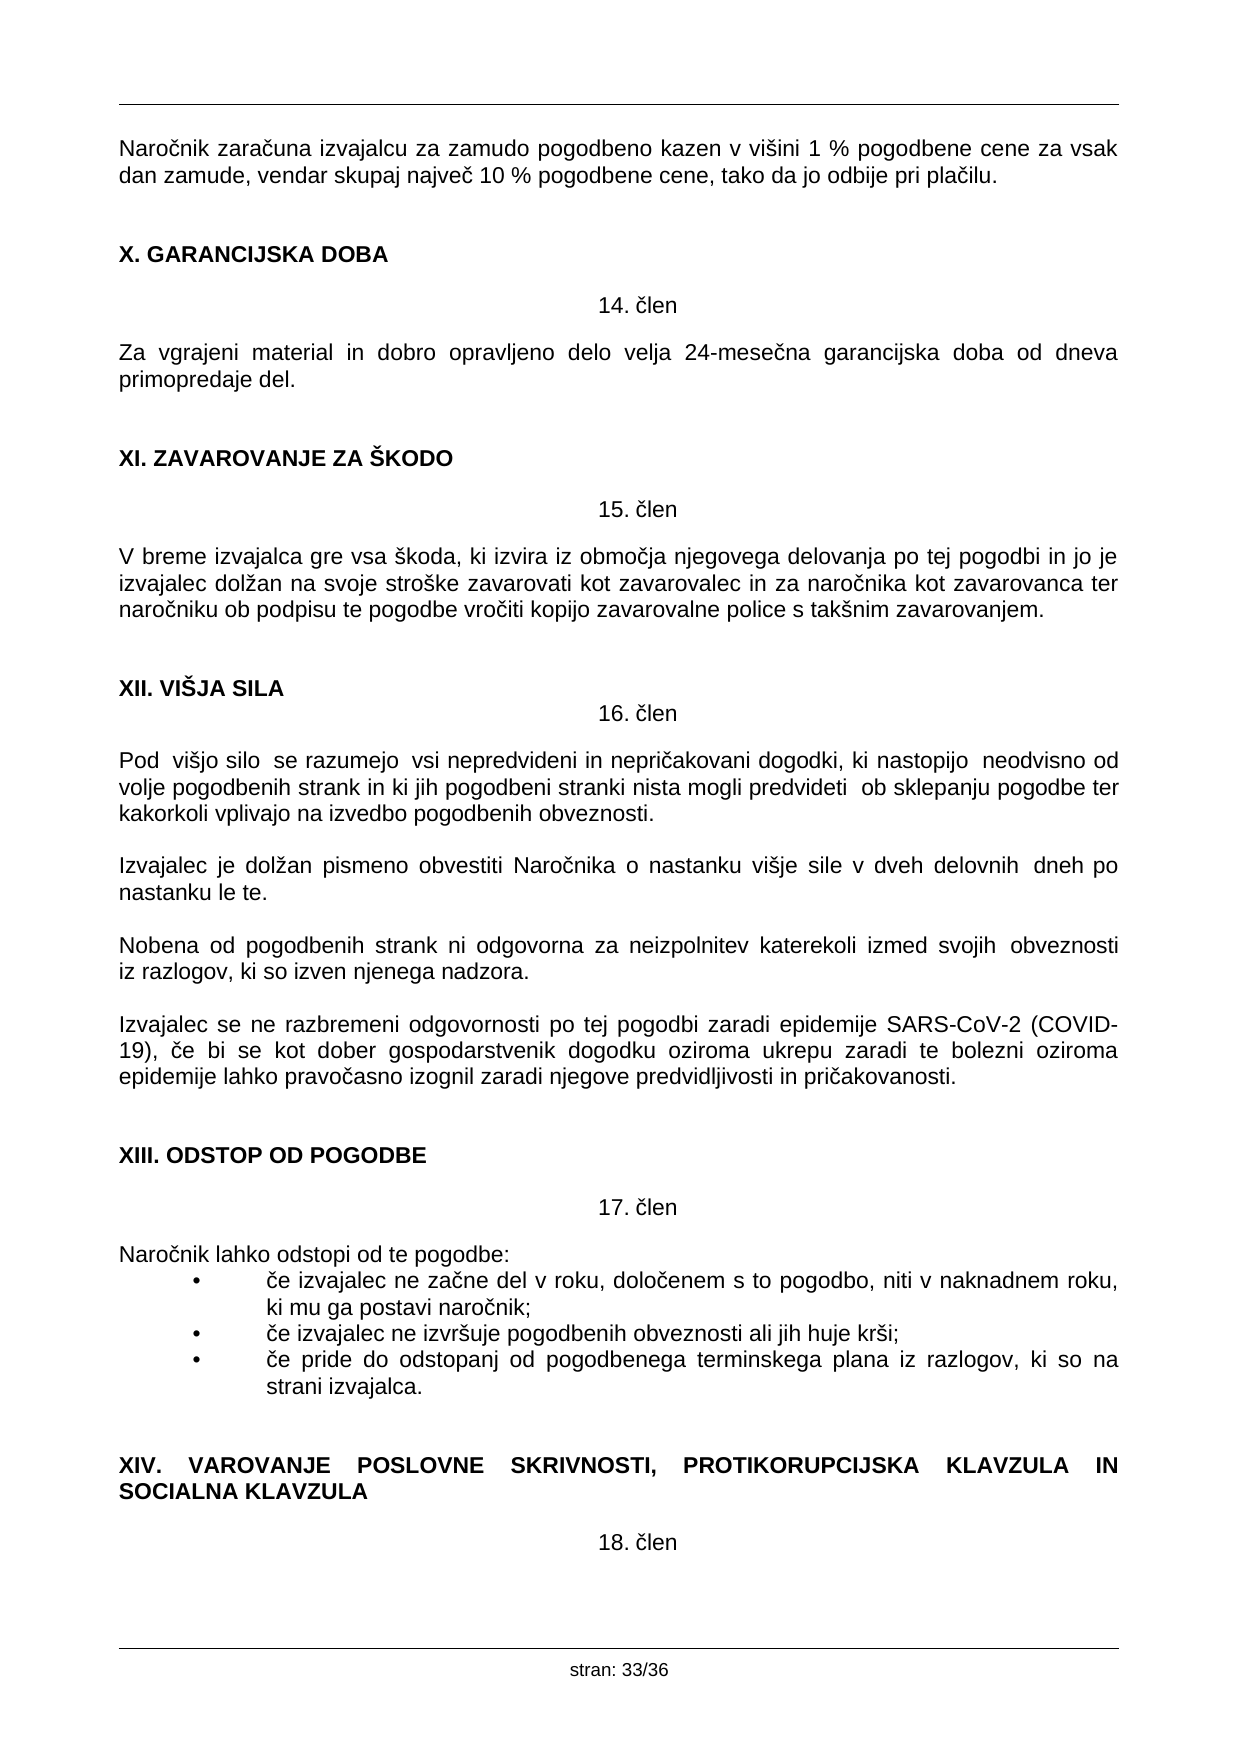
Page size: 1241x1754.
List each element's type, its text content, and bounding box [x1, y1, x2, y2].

text Nobena od pogodbenih strank ni odgovorna za neizpolnitev katerekoli izmed svojih obveznosti iz razlogov, ki so izven njenega nadzora. [119, 932, 1119, 984]
text Naročnik zaračuna izvajalcu za zamudo pogodbeno kazen v višini 1 % pogodbene cene za vsak dan zamude, vendar skupaj največ 10 % pogodbene cene, tako da jo odbije pri plačilu. [119, 135, 1119, 188]
list člen [156, 1531, 1119, 1556]
list člen [156, 1195, 1119, 1220]
text Pod višjo silo se razumejo vsi nepredvideni in nepričakovani dogodki, ki nastopijo neodvisno od volje pogodbenih strank in ki jih pogodbeni stranki nista mogli predvideti ob sklepanju pogodbe ter kakorkoli vplivajo na izvedbo pogodbenih obveznosti. [119, 747, 1119, 826]
text • če izvajalec ne začne del v roku, določenem s to pogodbo, niti v naknadnem roku, ki mu ga postavi naročnik; [192, 1267, 1119, 1320]
text • če pride do odstopanj od pogodbenega terminskega plana iz razlogov, ki so na strani izvajalca. [192, 1346, 1119, 1399]
text Naročnik lahko odstopi od te pogodbe: [119, 1241, 1119, 1267]
text XI. ZAVAROVANJE ZA ŠKODO [119, 444, 1119, 471]
text • če izvajalec ne izvršuje pogodbenih obveznosti ali jih huje krši; [192, 1320, 1119, 1346]
text XII. VIŠJA SILA [119, 675, 1119, 701]
text XIV. VAROVANJE POSLOVNE SKRIVNOSTI, PROTIKORUPCIJSKA KLAVZULA IN SOCIALNA KLAVZULA [119, 1452, 1119, 1504]
list člen [156, 497, 1119, 522]
list člen [156, 701, 1119, 726]
list člen [156, 293, 1119, 318]
text X. GARANCIJSKA DOBA [119, 241, 1119, 267]
text Izvajalec se ne razbremeni odgovornosti po tej pogodbi zaradi epidemije SARS-CoV-2 (COVID-19), če bi se kot dober gospodarstvenik dogodku oziroma ukrepu zaradi te bolezni oziroma epidemije lahko pravočasno izognil zaradi njegove predvidljivosti in pričakovanosti. [119, 1011, 1119, 1090]
text Izvajalec je dolžan pismeno obvestiti Naročnika o nastanku višje sile v dveh delovnih dneh po nastanku le te. [119, 852, 1119, 905]
text XIII. ODSTOP OD POGODBE [119, 1142, 1119, 1169]
text Za vgrajeni material in dobro opravljeno delo velja 24-mesečna garancijska doba od dneva primopredaje del. [119, 339, 1119, 392]
text V breme izvajalca gre vsa škoda, ki izvira iz območja njegovega delovanja po tej pogodbi in jo je izvajalec dolžan na svoje stroške zavarovati kot zavarovalec in za naročnika kot zavarovanca ter naročniku ob podpisu te pogodbe vročiti kopijo zavarovalne police s takšnim zavarovanjem. [119, 543, 1119, 622]
